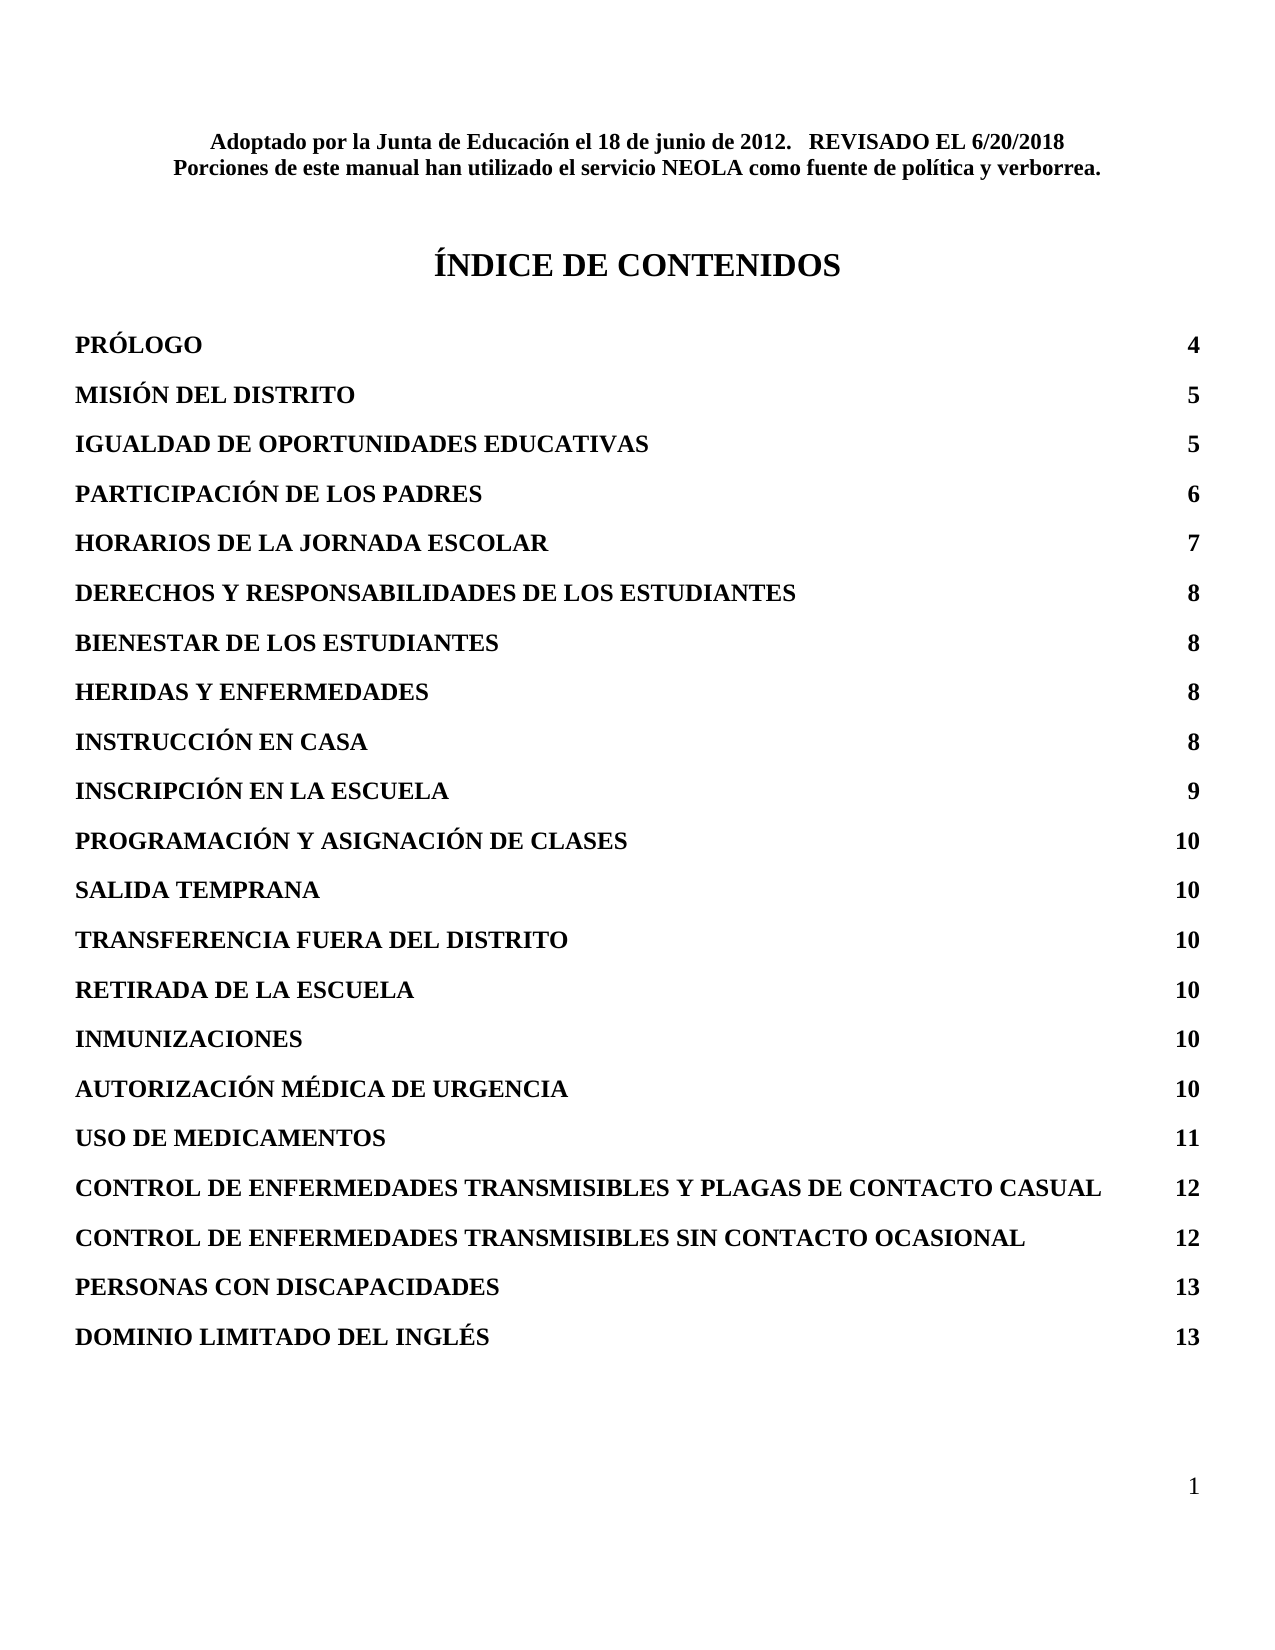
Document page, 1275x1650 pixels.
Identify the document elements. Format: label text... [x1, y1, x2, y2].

text Porciones de este manual han utilizado el servicio NEOLA como fuente de política y verborrea. [75, 154, 1200, 180]
text ÍNDICE DE CONTENIDOS [75, 245, 1200, 283]
text Adoptado por la Junta de Educación el 18 de junio de 2012. REVISADO EL 6/20/2018 [75, 128, 1200, 154]
